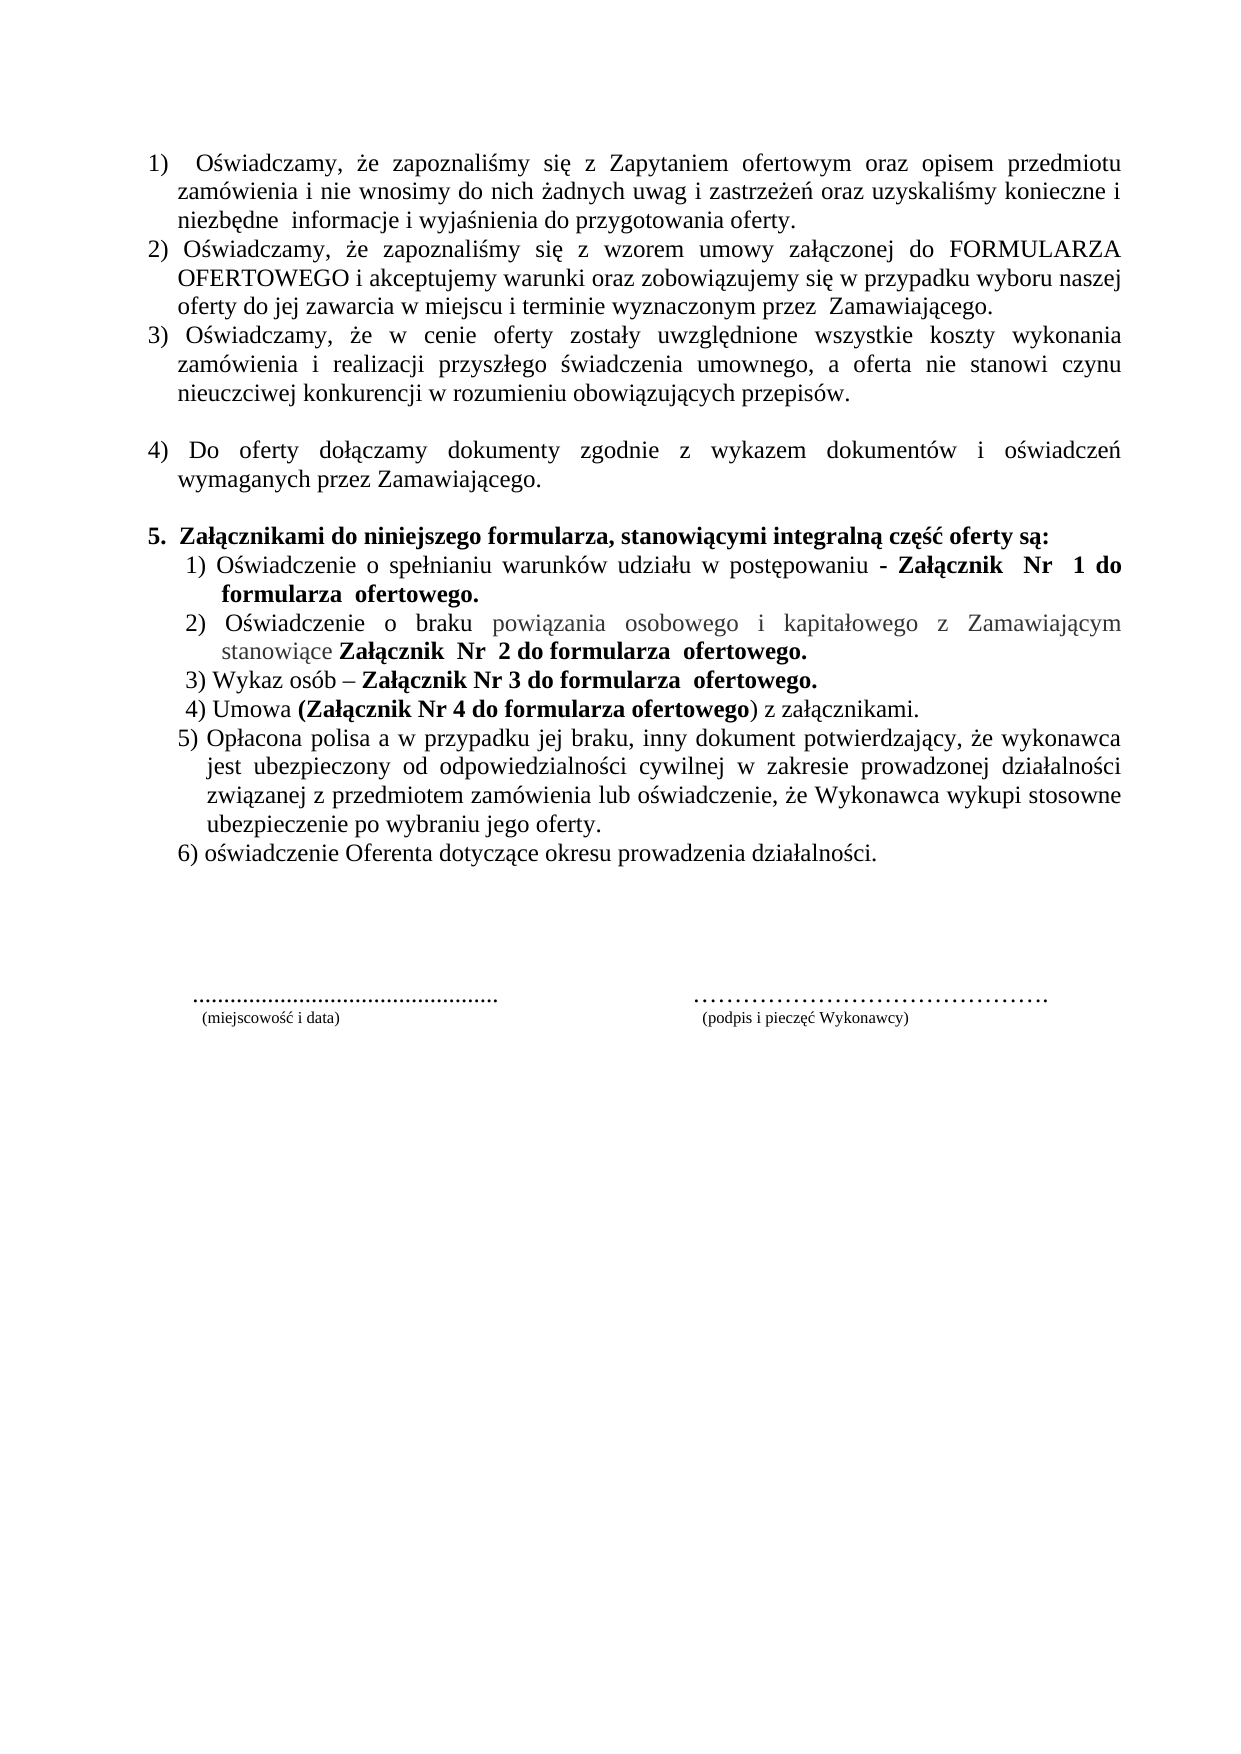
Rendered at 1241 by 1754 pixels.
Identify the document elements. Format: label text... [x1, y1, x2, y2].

text 1) Oświadczamy, że zapoznaliśmy się z Zapytaniem ofertowym oraz opisem przedmiotu zamówienia i nie wnosimy do nich żadnych uwag i zastrzeżeń oraz uzyskaliśmy konieczne i niezbędne informacje i wyjaśnienia do przygotowania oferty. [148, 148, 1122, 234]
text 3) Wykaz osób – Załącznik Nr 3 do formularza ofertowego. [185, 665, 1122, 694]
list 3) Oświadczamy, że w cenie oferty zostały uwzględnione wszystkie koszty wykonania zamówienia i realizacji przyszłego świadczenia umownego, a oferta nie stanowi czynu nieuczciwej konkurencji w rozumieniu obowiązujących przepisów. [148, 320, 1122, 406]
text 4) Umowa (Załącznik Nr 4 do formularza ofertowego) z załącznikami. [185, 694, 1122, 723]
text 6) oświadczenie Oferenta dotyczące okresu prowadzenia działalności. [177, 838, 1122, 866]
text 5. Załącznikami do niniejszego formularza, stanowiącymi integralną część oferty są: [148, 521, 1122, 550]
text 4) Do oferty dołączamy dokumenty zgodnie z wykazem dokumentów i oświadczeń wymaganych przez Zamawiającego. [148, 435, 1122, 493]
text ................................................. ……………………………………. [192, 951, 1122, 1008]
text (miejscowość i data) (podpis i pieczęć Wykonawcy) [148, 1008, 1122, 1027]
text 2) Oświadczamy, że zapoznaliśmy się z wzorem umowy załączonej do FORMULARZA OFERTOWEGO i akceptujemy warunki oraz zobowiązujemy się w przypadku wyboru naszej oferty do jej zawarcia w miejscu i terminie wyznaczonym przez Zamawiającego. [148, 234, 1122, 320]
text 2) Oświadczenie o braku powiązania osobowego i kapitałowego z Zamawiającym stanowiące Załącznik Nr 2 do formularza ofertowego. [185, 608, 1122, 665]
text 5) Opłacona polisa a w przypadku jej braku, inny dokument potwierdzający, że wykonawca jest ubezpieczony od odpowiedzialności cywilnej w zakresie prowadzonej działalności związanej z przedmiotem zamówienia lub oświadczenie, że Wykonawca wykupi stosowne ubezpieczenie po wybraniu jego oferty. [177, 723, 1122, 838]
text 1) Oświadczenie o spełnianiu warunków udziału w postępowaniu - Załącznik Nr 1 do formularza ofertowego. [185, 550, 1122, 608]
